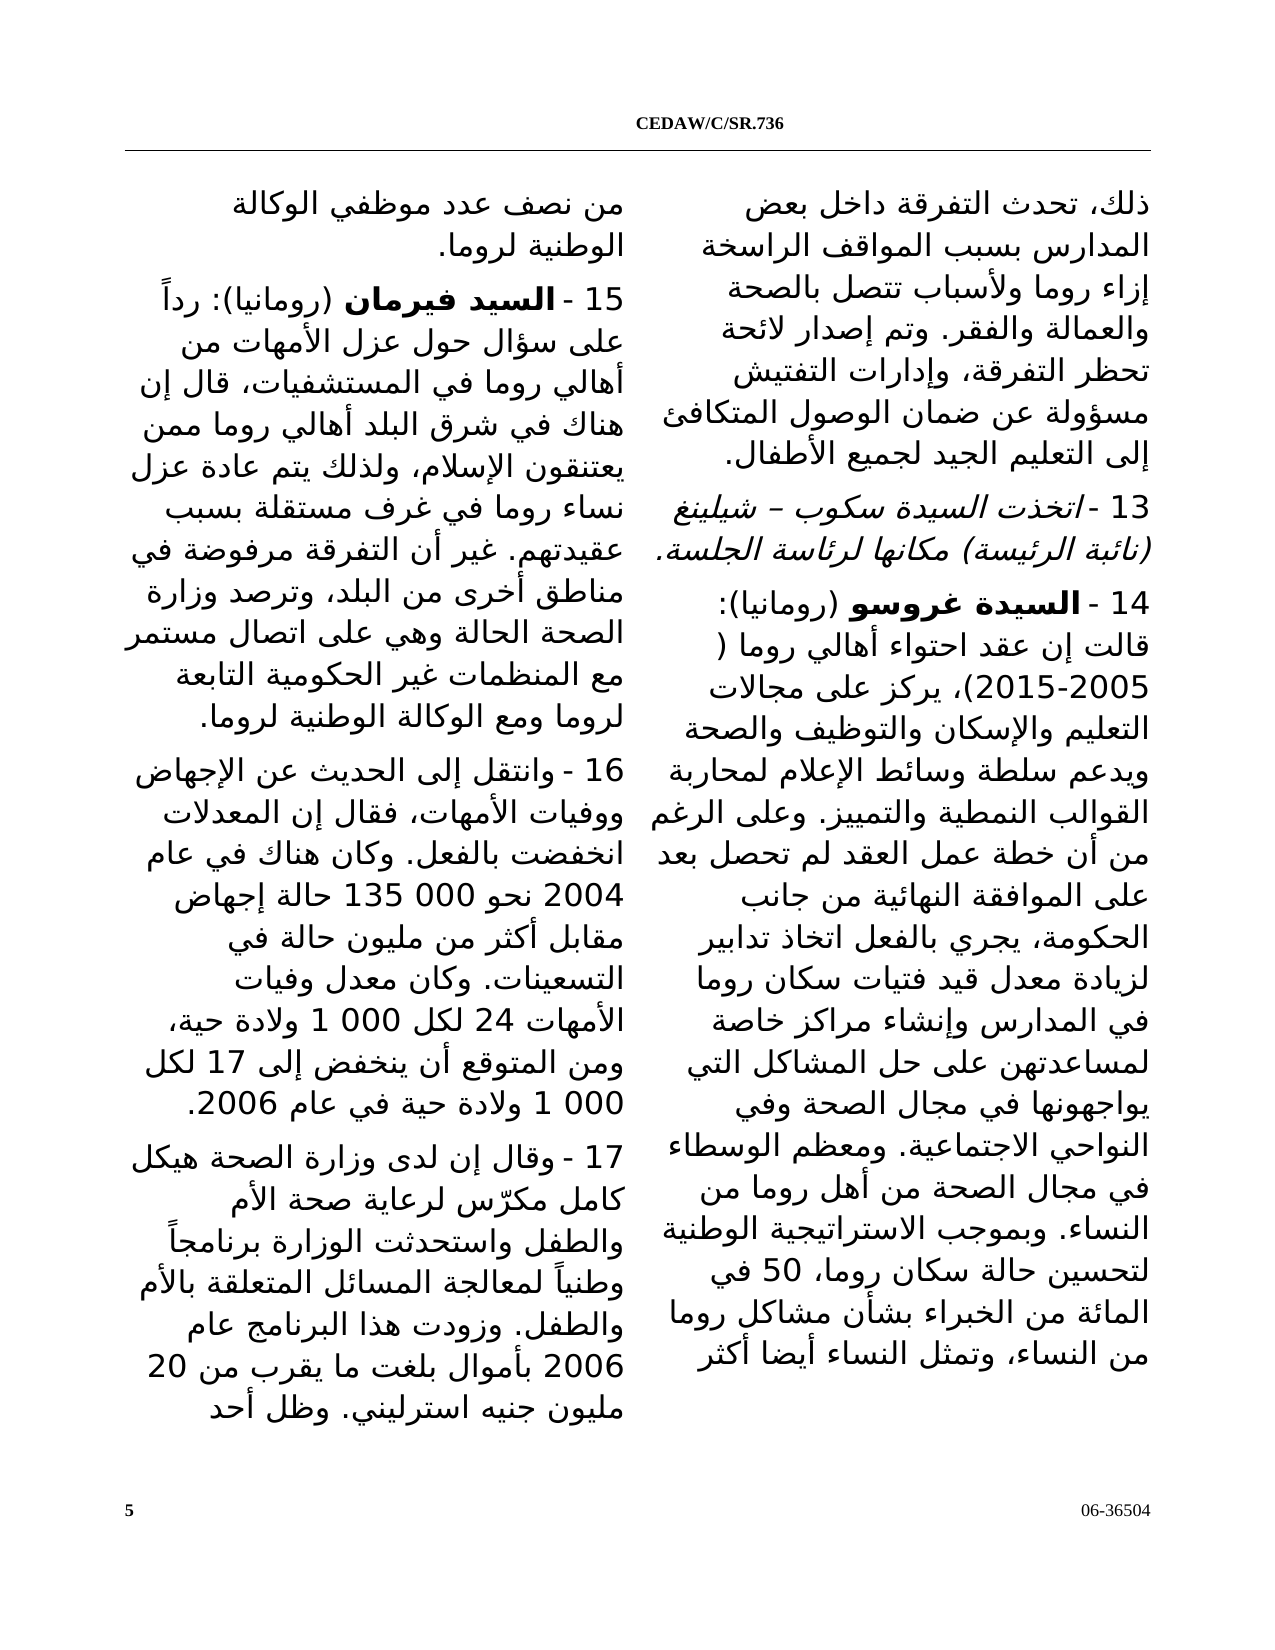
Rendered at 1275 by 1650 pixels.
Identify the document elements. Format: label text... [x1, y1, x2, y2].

text 14 - السيدة غروسو (رومانيا): قالت إن عقد احتواء أهالي روما (2005-2015)، يركز على مجالات التعليم والإسكان والتوظيف والصحة ويدعم سلطة وسائط الإعلام لمحاربة القوالب النمطية والتمييز. وعلى الرغم من أن خطة عمل العقد لم تحصل بعد على الموافقة النهائية من جانب الحكومة، يجري بالفعل اتخاذ تدابير لزيادة معدل قيد فتيات سكان روما في المدارس وإنشاء مراكز خاصة لمساعدتهن على حل المشاكل التي يواجهونها في مجال الصحة وفي النواحي الاجتماعية. ومعظم الوسطاء في مجال الصحة من أهل روما من النساء. وبموجب الاستراتيجية الوطنية لتحسين حالة سكان روما، 50 في المائة من الخبراء بشأن مشاكل روما من النساء، وتمثل النساء أيضا أكثر من نصف عدد موظفي الوكالة الوطنية لروما. [124, 181, 625, 265]
text 14 - السيدة غروسو (رومانيا): قالت إن عقد احتواء أهالي روما (2005-2015)، يركز على مجالات التعليم والإسكان والتوظيف والصحة ويدعم سلطة وسائط الإعلام لمحاربة القوالب النمطية والتمييز. وعلى الرغم من أن خطة عمل العقد لم تحصل بعد على الموافقة النهائية من جانب الحكومة، يجري بالفعل اتخاذ تدابير لزيادة معدل قيد فتيات سكان روما في المدارس وإنشاء مراكز خاصة لمساعدتهن على حل المشاكل التي يواجهونها في مجال الصحة وفي النواحي الاجتماعية. ومعظم الوسطاء في مجال الصحة من أهل روما من النساء. وبموجب الاستراتيجية الوطنية لتحسين حالة سكان روما، 50 في المائة من الخبراء بشأن مشاكل روما من النساء، وتمثل النساء أيضا أكثر من نصف عدد موظفي الوكالة الوطنية لروما. [650, 581, 1151, 1373]
text 13 - اتخذت السيدة سكوب – شيلينغ (نائبة الرئيسة) مكانها لرئاسة الجلسة. [650, 486, 1151, 569]
text 16 - وانتقل إلى الحديث عن الإجهاض ووفيات الأمهات، فقال إن المعدلات انخفضت بالفعل. وكان هناك في عام 2004 نحو 000 135 حالة إجهاض مقابل أكثر من مليون حالة في التسعينات. وكان معدل وفيات الأمهات 24 لكل 000 1 ولادة حية، ومن المتوقع أن ينخفض إلى 17 لكل 000 1 ولادة حية في عام 2006. [124, 748, 625, 1123]
text 15 - السيد فيرمان (رومانيا): رداً على سؤال حول عزل الأمهات من أهالي روما في المستشفيات، قال إن هناك في شرق البلد أهالي روما ممن يعتنقون الإسلام، ولذلك يتم عادة عزل نساء روما في غرف مستقلة بسبب عقيدتهم. غير أن التفرقة مرفوضة في مناطق أخرى من البلد، وترصد وزارة الصحة الحالة وهي على اتصال مستمر مع المنظمات غير الحكومية التابعة لروما ومع الوكالة الوطنية لروما. [124, 277, 625, 736]
